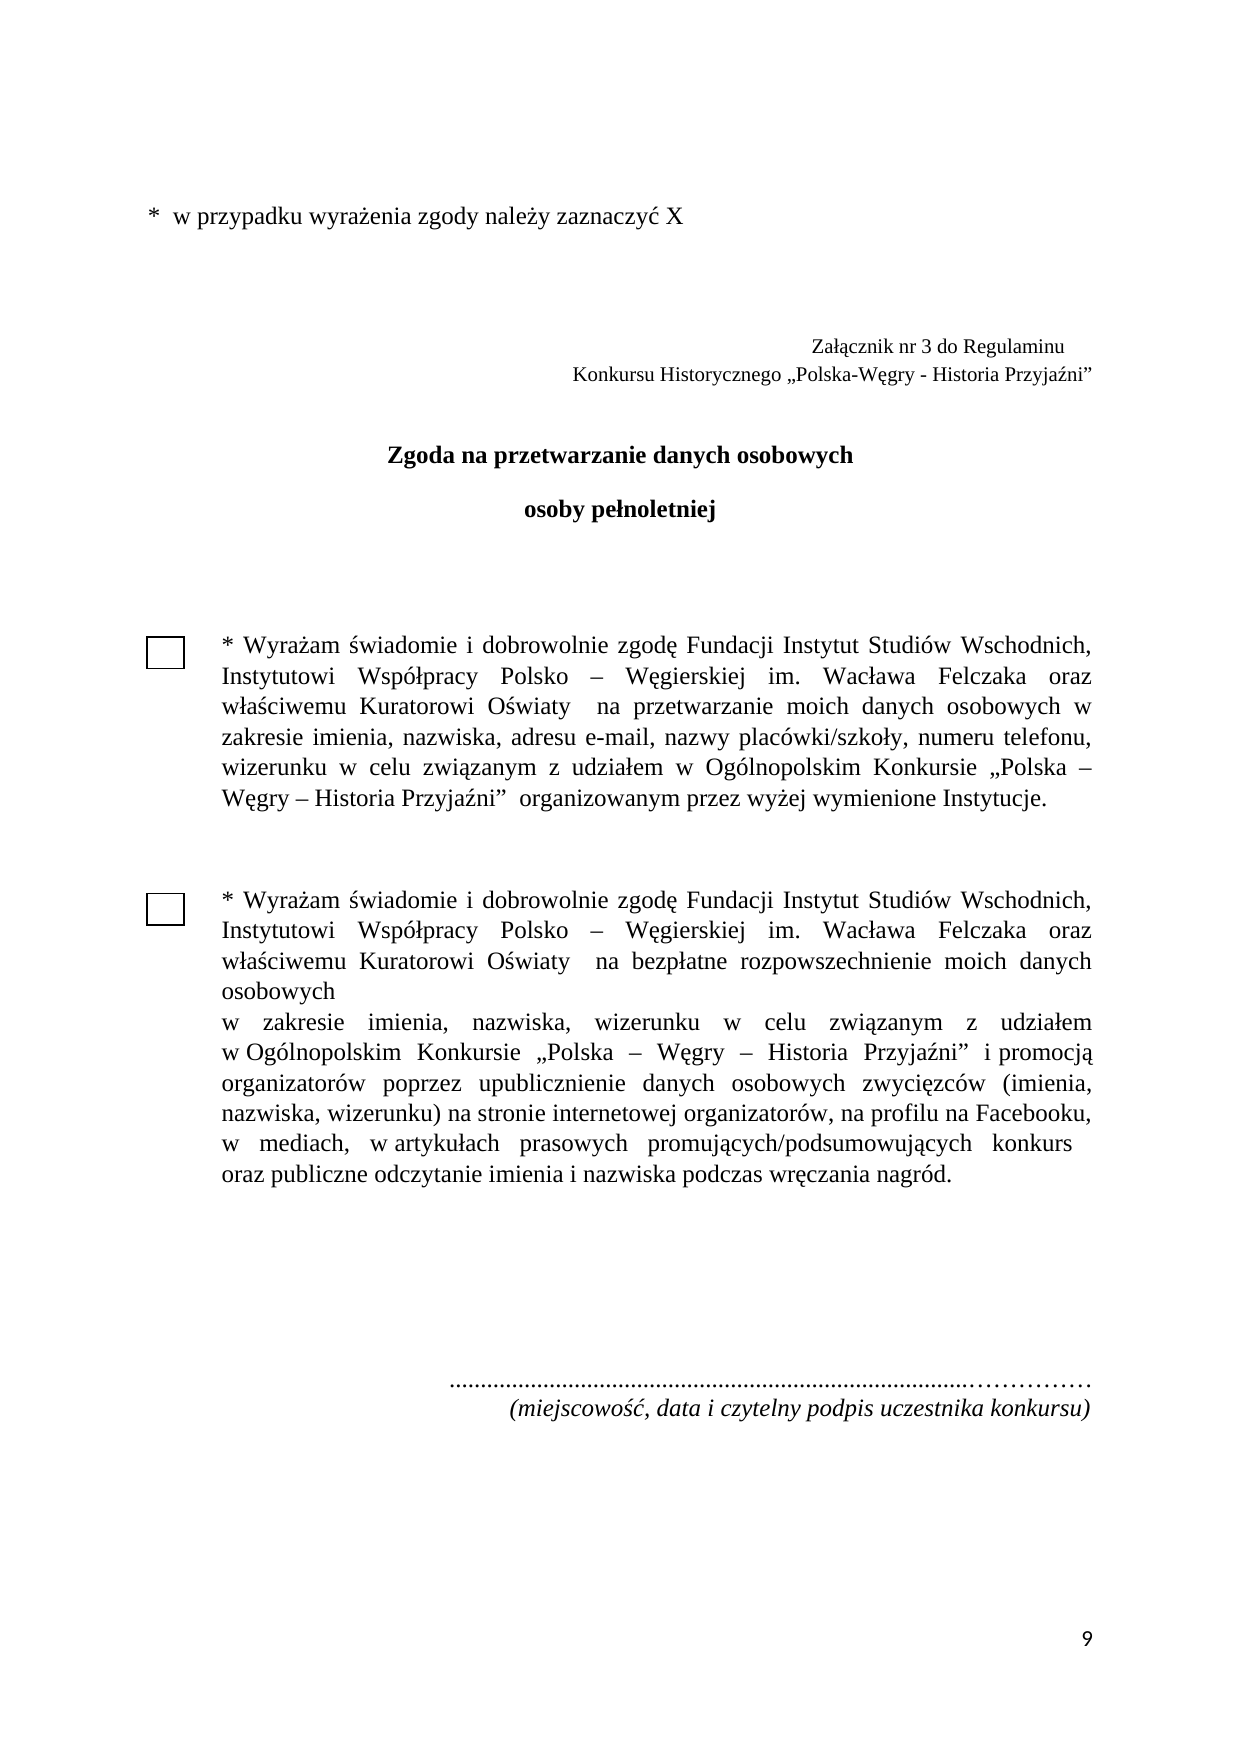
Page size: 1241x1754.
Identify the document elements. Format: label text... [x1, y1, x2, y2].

text * w przypadku wyrażenia zgody należy zaznaczyć X [148, 201, 1093, 230]
text Załącznik nr 3 do Regulaminu [811, 334, 1093, 358]
text ...................................................................................…………… [369, 1364, 1093, 1393]
text Zgoda na przetwarzanie danych osobowych [148, 440, 1093, 469]
text (miejscowość, data i czytelny podpis uczestnika konkursu) [148, 1393, 1093, 1421]
text Konkursu Historycznego „Polska-Węgry - Historia Przyjaźni” [148, 362, 1093, 386]
text * Wyrażam świadomie i dobrowolnie zgodę Fundacji Instytut Studiów Wschodnich, Instytutowi Współpracy Polsko – Węgierskiej im. Wacława Felczaka oraz właściwemu Kuratorowi Oświaty na bezpłatne rozpowszechnienie moich danych osobowych w zakresie imienia, nazwiska, wizerunku w celu związanym z udziałem w Ogólnopolskim Konkursie „Polska – Węgry – Historia Przyjaźni” i promocją organizatorów poprzez upublicznienie danych osobowych zwycięzców (imienia, nazwiska, wizerunku) na stronie internetowej organizatorów, na profilu na Facebooku, w mediach, w artykułach prasowych promujących/podsumowujących konkurs oraz publiczne odczytanie imienia i nazwiska podczas wręczania nagród. [221, 885, 1093, 1188]
text * Wyrażam świadomie i dobrowolnie zgodę Fundacji Instytut Studiów Wschodnich, Instytutowi Współpracy Polsko – Węgierskiej im. Wacława Felczaka oraz właściwemu Kuratorowi Oświaty na przetwarzanie moich danych osobowych w zakresie imienia, nazwiska, adresu e-mail, nazwy placówki/szkoły, numeru telefonu, wizerunku w celu związanym z udziałem w Ogólnopolskim Konkursie „Polska – Węgry – Historia Przyjaźni” organizowanym przez wyżej wymienione Instytucje. [221, 631, 1093, 811]
text osoby pełnoletniej [148, 494, 1093, 523]
